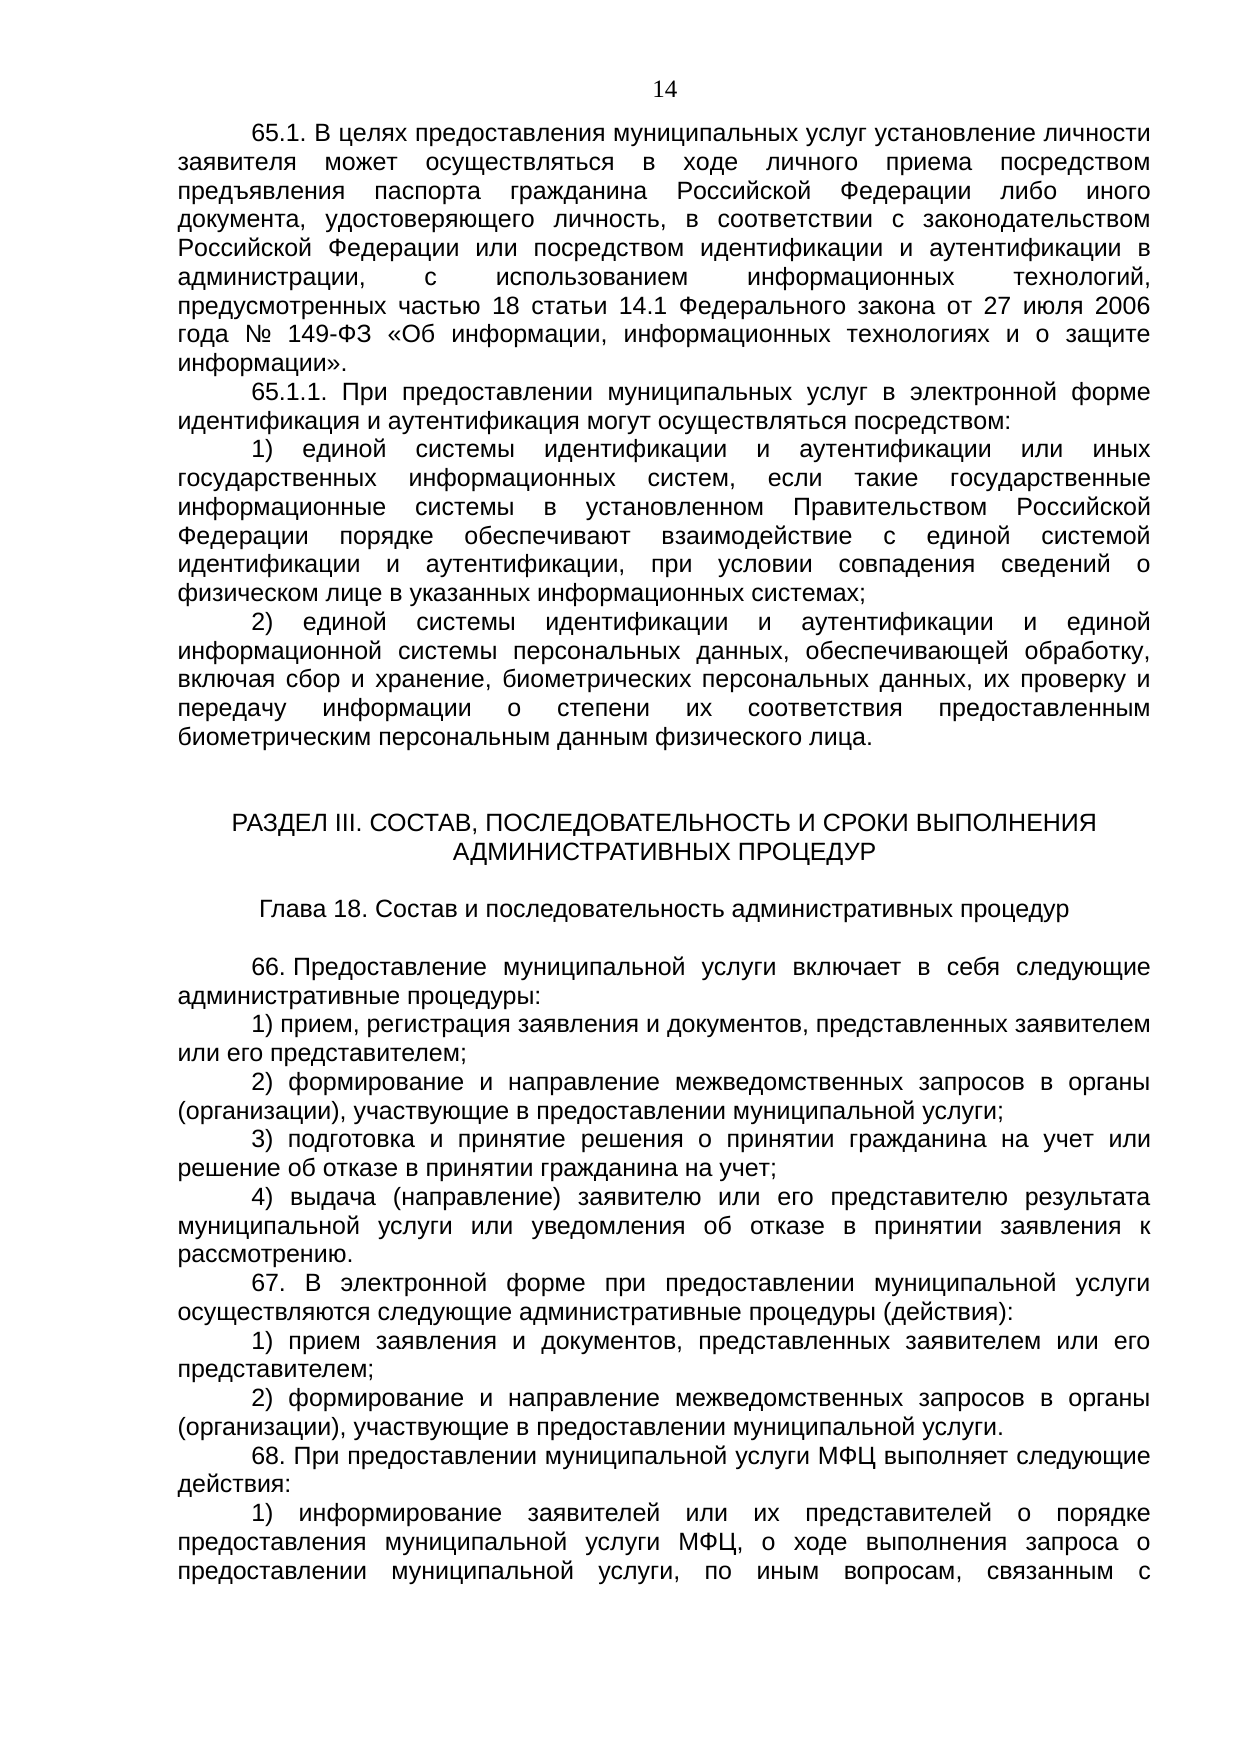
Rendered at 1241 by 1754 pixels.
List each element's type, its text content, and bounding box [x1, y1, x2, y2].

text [177, 1498, 1152, 1584]
text 67. В электронной форме при предоставлении муниципальной услуги осуществляются следующие административные процедуры (действия): [177, 1268, 1152, 1326]
text 1) прием заявления и документов, представленных заявителем или его представителем; [177, 1326, 1152, 1383]
text 1) прием, регистрация заявления и документов, представленных заявителем или его представителем; [177, 1009, 1152, 1067]
text 4) выдача (направление) заявителю или его представителю результата муниципальной услуги или уведомления об отказе в принятии заявления к рассмотрению. [177, 1182, 1152, 1268]
text 2) единой системы идентификации и аутентификации и единой информационной системы персональных данных, обеспечивающей обработку, включая сбор и хранение, биометрических персональных данных, их проверку и передачу информации о степени их соответствия предоставленным биометрическим персональным данным физического лица. [177, 607, 1152, 751]
text 2) формирование и направление межведомственных запросов в органы (организации), участвующие в предоставлении муниципальной услуги; [177, 1067, 1152, 1124]
text Глава 18. Состав и последовательность административных процедур [177, 894, 1152, 923]
text РАЗДЕЛ III. СОСТАВ, ПОСЛЕДОВАТЕЛЬНОСТЬ И СРОКИ ВЫПОЛНЕНИЯ АДМИНИСТРАТИВНЫХ ПРОЦЕДУР [177, 808, 1152, 866]
text 2) формирование и направление межведомственных запросов в органы (организации), участвующие в предоставлении муниципальной услуги. [177, 1383, 1152, 1441]
text 68. При предоставлении муниципальной услуги МФЦ выполняет следующие действия: [177, 1441, 1152, 1498]
text 3) подготовка и принятие решения о принятии гражданина на учет или решение об отказе в принятии гражданина на учет; [177, 1124, 1152, 1182]
text 65.1. В целях предоставления муниципальных услуг установление личности заявителя может осуществляться в ходе личного приема посредством предъявления паспорта гражданина Российской Федерации либо иного документа, удостоверяющего личность, в соответствии с законодательством Российской Федерации или посредством идентификации и аутентификации в администрации, с использованием информационных технологий, предусмотренных частью 18 статьи 14.1 Федерального закона от 27 июля 2006 года № 149-ФЗ «Об информации, информационных технологиях и о защите информации». [177, 118, 1152, 377]
text 1) единой системы идентификации и аутентификации или иных государственных информационных систем, если такие государственные информационные системы в установленном Правительством Российской Федерации порядке обеспечивают взаимодействие с единой системой идентификации и аутентификации, при условии совпадения сведений о физическом лице в указанных информационных системах; [177, 434, 1152, 607]
text 66. Предоставление муниципальной услуги включает в себя следующие административные процедуры: [177, 952, 1152, 1009]
text 65.1.1. При предоставлении муниципальных услуг в электронной форме идентификация и аутентификация могут осуществляться посредством: [177, 377, 1152, 434]
